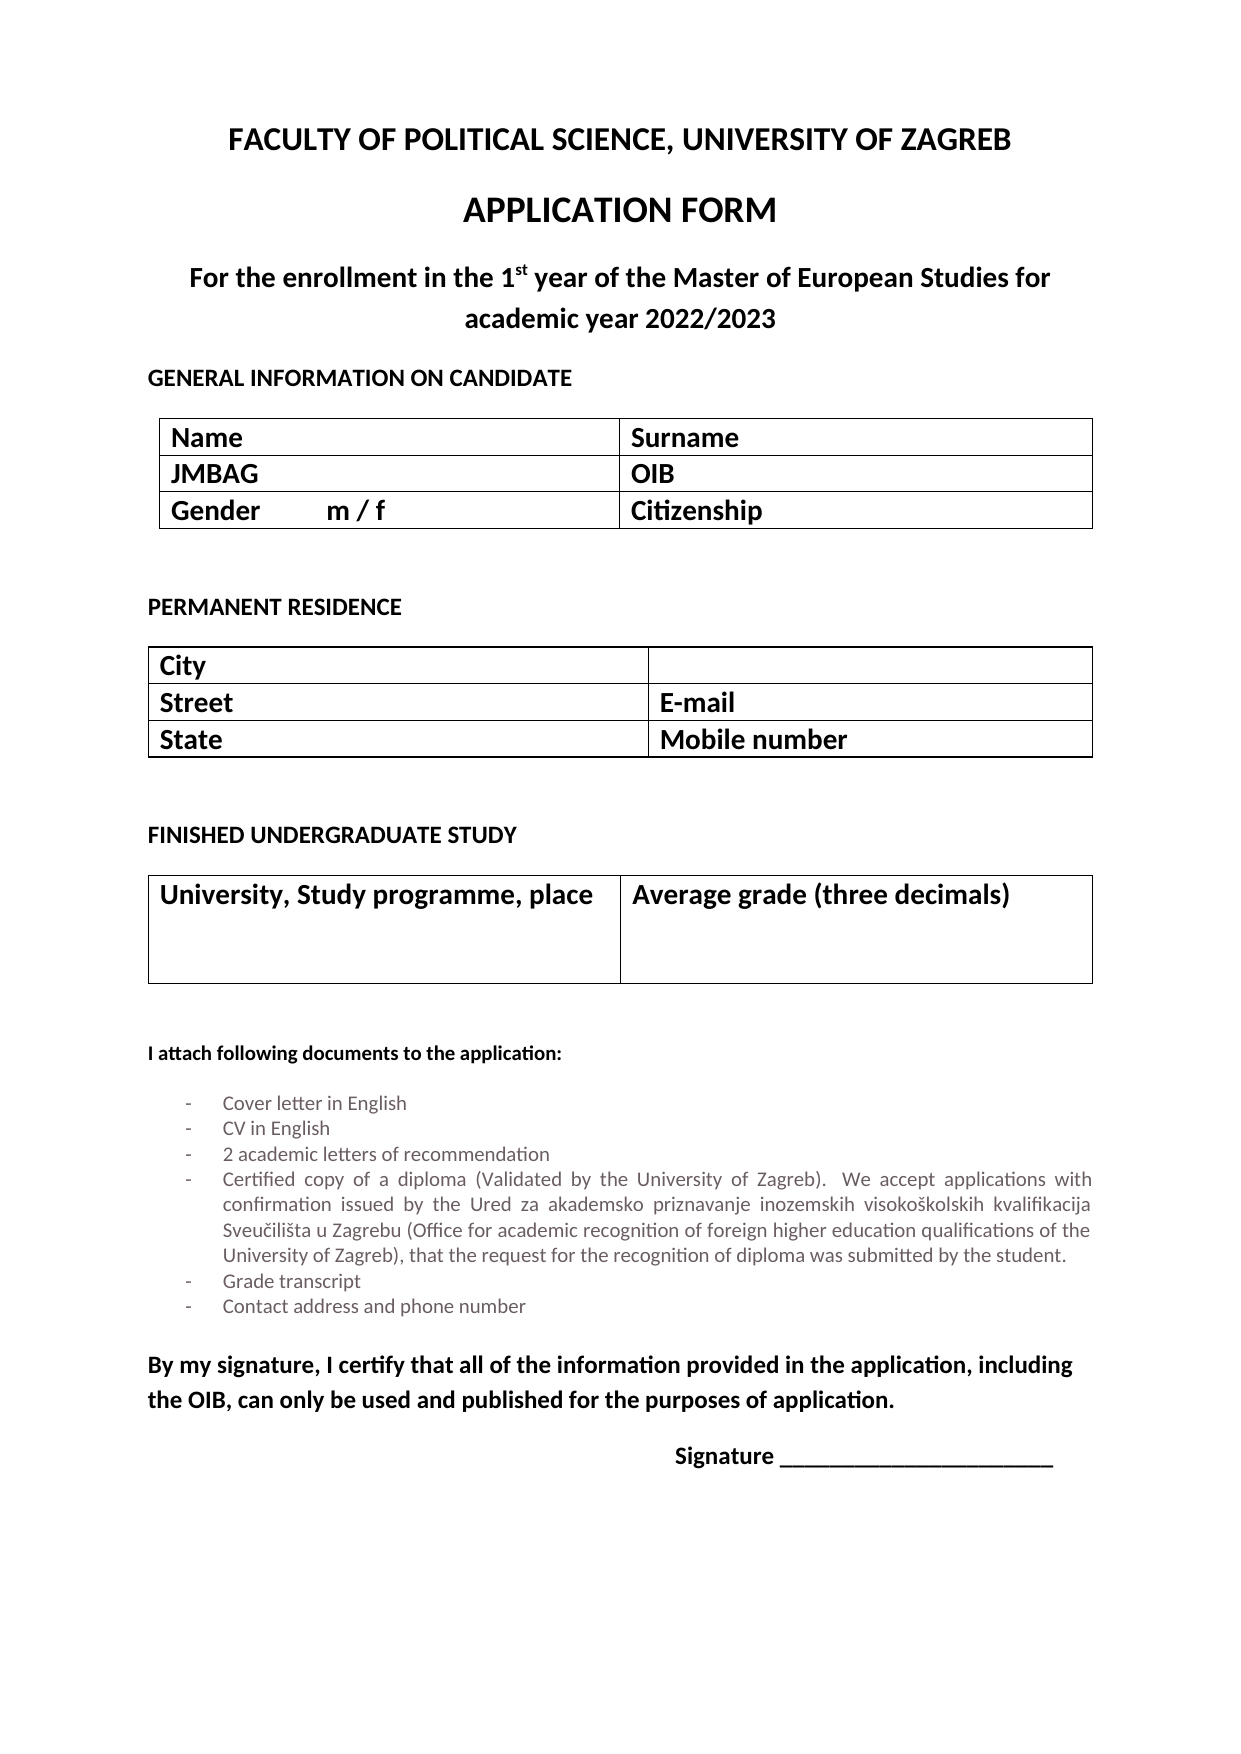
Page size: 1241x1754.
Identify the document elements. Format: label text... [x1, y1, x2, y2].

list Signature ______________________ [223, 1440, 1092, 1471]
table_cell OIB [620, 456, 1092, 491]
text I attach following documents to the application: [148, 1040, 1092, 1065]
table_cell Citizenship [620, 492, 1092, 528]
table_cell E-mail [649, 684, 1092, 720]
text By my signature, I certify that all of the information provided in the application, including the OIB, can only be used and published for the purposes of application. [148, 1349, 1092, 1415]
table_cell State [149, 721, 648, 756]
text APPLICATION FORM [148, 186, 1092, 232]
text FACULTY OF POLITICAL SCIENCE, UNIVERSITY OF ZAGREB [148, 118, 1092, 159]
list CV in English [185, 1115, 1092, 1141]
list Cover letter in English [185, 1090, 1092, 1115]
text For the enrollment in the 1st year of the Master of European Studies for academic year 2022/2023 [148, 259, 1092, 336]
table_header City [149, 648, 648, 683]
list Certified copy of a diploma (Validated by the University of Zagreb). We accept applications with confirmation issued by the Ured za akademsko priznavanje inozemskih visokoškolskih kvalifikacija Sveučilišta u Zagrebu (Office for academic recognition of foreign higher education qualifications of the University of Zagreb), that the request for the recognition of diploma was submitted by the student. [185, 1166, 1092, 1268]
table_cell JMBAG [160, 456, 619, 491]
table_header Name [160, 419, 619, 454]
table_header University, Study programme, place [149, 876, 620, 983]
table_cell Street [149, 684, 648, 720]
list Contact address and phone number [185, 1293, 1092, 1319]
table_header Surname [620, 419, 1092, 454]
text GENERAL INFORMATION ON CANDIDATE [148, 362, 1092, 392]
table_header Average grade (three decimals) [621, 876, 1092, 983]
table_cell Gender m / f [160, 492, 619, 528]
text PERMANENT RESIDENCE [148, 591, 1092, 621]
list 2 academic letters of recommendation [185, 1141, 1092, 1166]
text FINISHED UNDERGRADUATE STUDY [148, 819, 1092, 850]
table_header [649, 648, 1092, 683]
list Grade transcript [185, 1268, 1092, 1293]
table_cell Mobile number [649, 721, 1092, 756]
